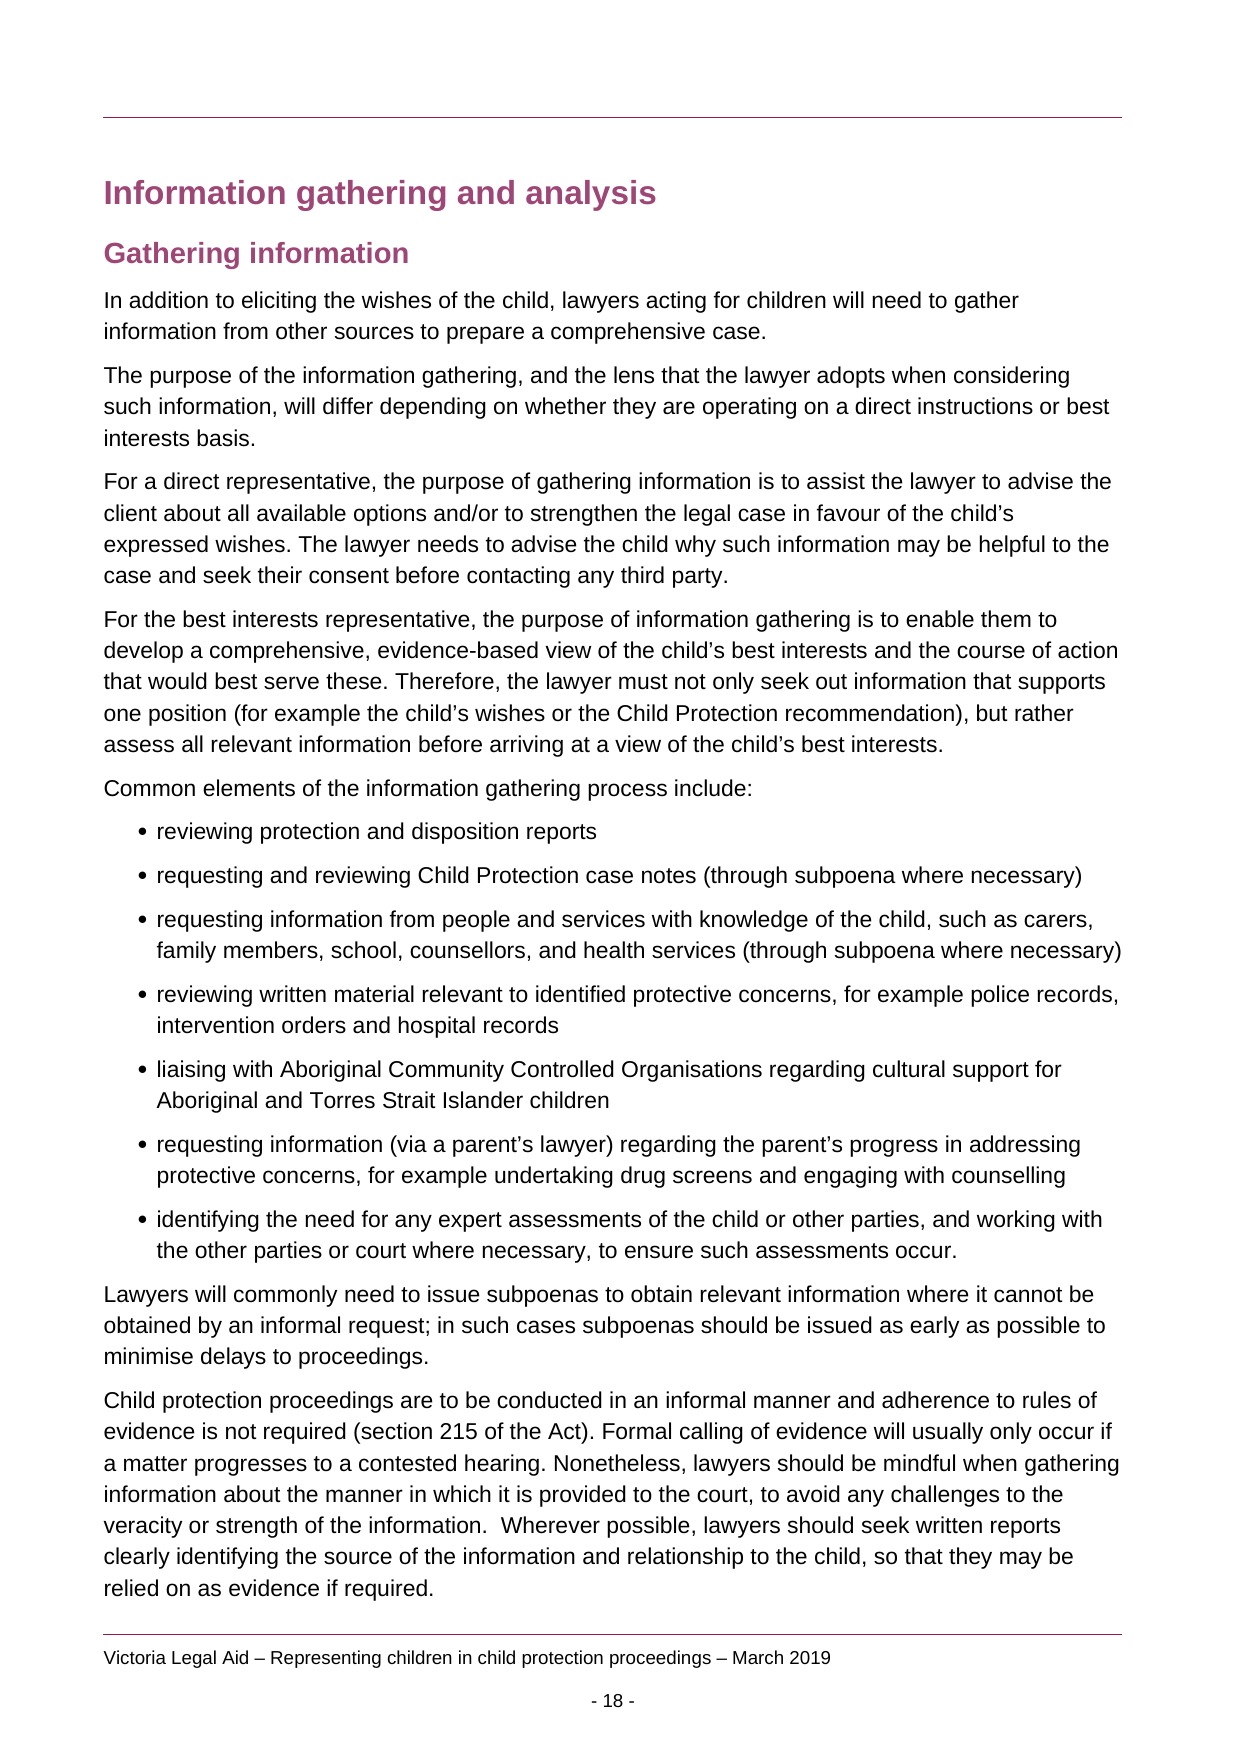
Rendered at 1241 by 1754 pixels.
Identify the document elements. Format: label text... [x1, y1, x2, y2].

list reviewing protection and disposition reports [139, 813, 1122, 845]
list requesting and reviewing Child Protection case notes (through subpoena where necessary) [139, 857, 1122, 888]
subtitle Gathering information [103, 236, 1122, 270]
text For a direct representative, the purpose of gathering information is to assist the lawyer to advise the client about all available options and/or to strengthen the legal case in favour of the child’s expressed wishes. The lawyer needs to advise the child why such information may be helpful to the case and seek their consent before contacting any third party. [103, 463, 1122, 588]
list identifying the need for any expert assessments of the child or other parties, and working with the other parties or court where necessary, to ensure such assessments occur. [139, 1201, 1122, 1263]
text Child protection proceedings are to be conducted in an informal manner and adherence to rules of evidence is not required (section 215 of the Act). Formal calling of evidence will usually only occur if a matter progresses to a contested hearing. Nonetheless, lawyers should be mindful when gathering information about the manner in which it is provided to the court, to avoid any challenges to the veracity or strength of the information. Wherever possible, lawyers should seek written reports clearly identifying the source of the information and relationship to the child, so that they may be relied on as evidence if required. [103, 1382, 1122, 1601]
list liaising with Aboriginal Community Controlled Organisations regarding cultural support for Aboriginal and Torres Strait Islander children [139, 1051, 1122, 1113]
list reviewing written material relevant to identified protective concerns, for example police records, intervention orders and hospital records [139, 976, 1122, 1038]
text The purpose of the information gathering, and the lens that the lawyer adopts when considering such information, will differ depending on whether they are operating on a direct instructions or best interests basis. [103, 357, 1122, 451]
text Lawyers will commonly need to issue subpoenas to obtain relevant information where it cannot be obtained by an informal request; in such cases subpoenas should be issued as early as possible to minimise delays to proceedings. [103, 1276, 1122, 1370]
subtitle Information gathering and analysis [103, 173, 1122, 211]
text For the best interests representative, the purpose of information gathering is to enable them to develop a comprehensive, evidence-based view of the child’s best interests and the course of action that would best serve these. Therefore, the lawyer must not only seek out information that supports one position (for example the child’s wishes or the Child Protection recommendation), but rather assess all relevant information before arriving at a view of the child’s best interests. [103, 601, 1122, 757]
list requesting information from people and services with knowledge of the child, such as carers, family members, school, counsellors, and health services (through subpoena where necessary) [139, 901, 1122, 963]
text In addition to eliciting the wishes of the child, lawyers acting for children will need to gather information from other sources to prepare a comprehensive case. [103, 282, 1122, 345]
text Common elements of the information gathering process include: [103, 770, 1122, 801]
list requesting information (via a parent’s lawyer) regarding the parent’s progress in addressing protective concerns, for example undertaking drug screens and engaging with counselling [139, 1126, 1122, 1188]
